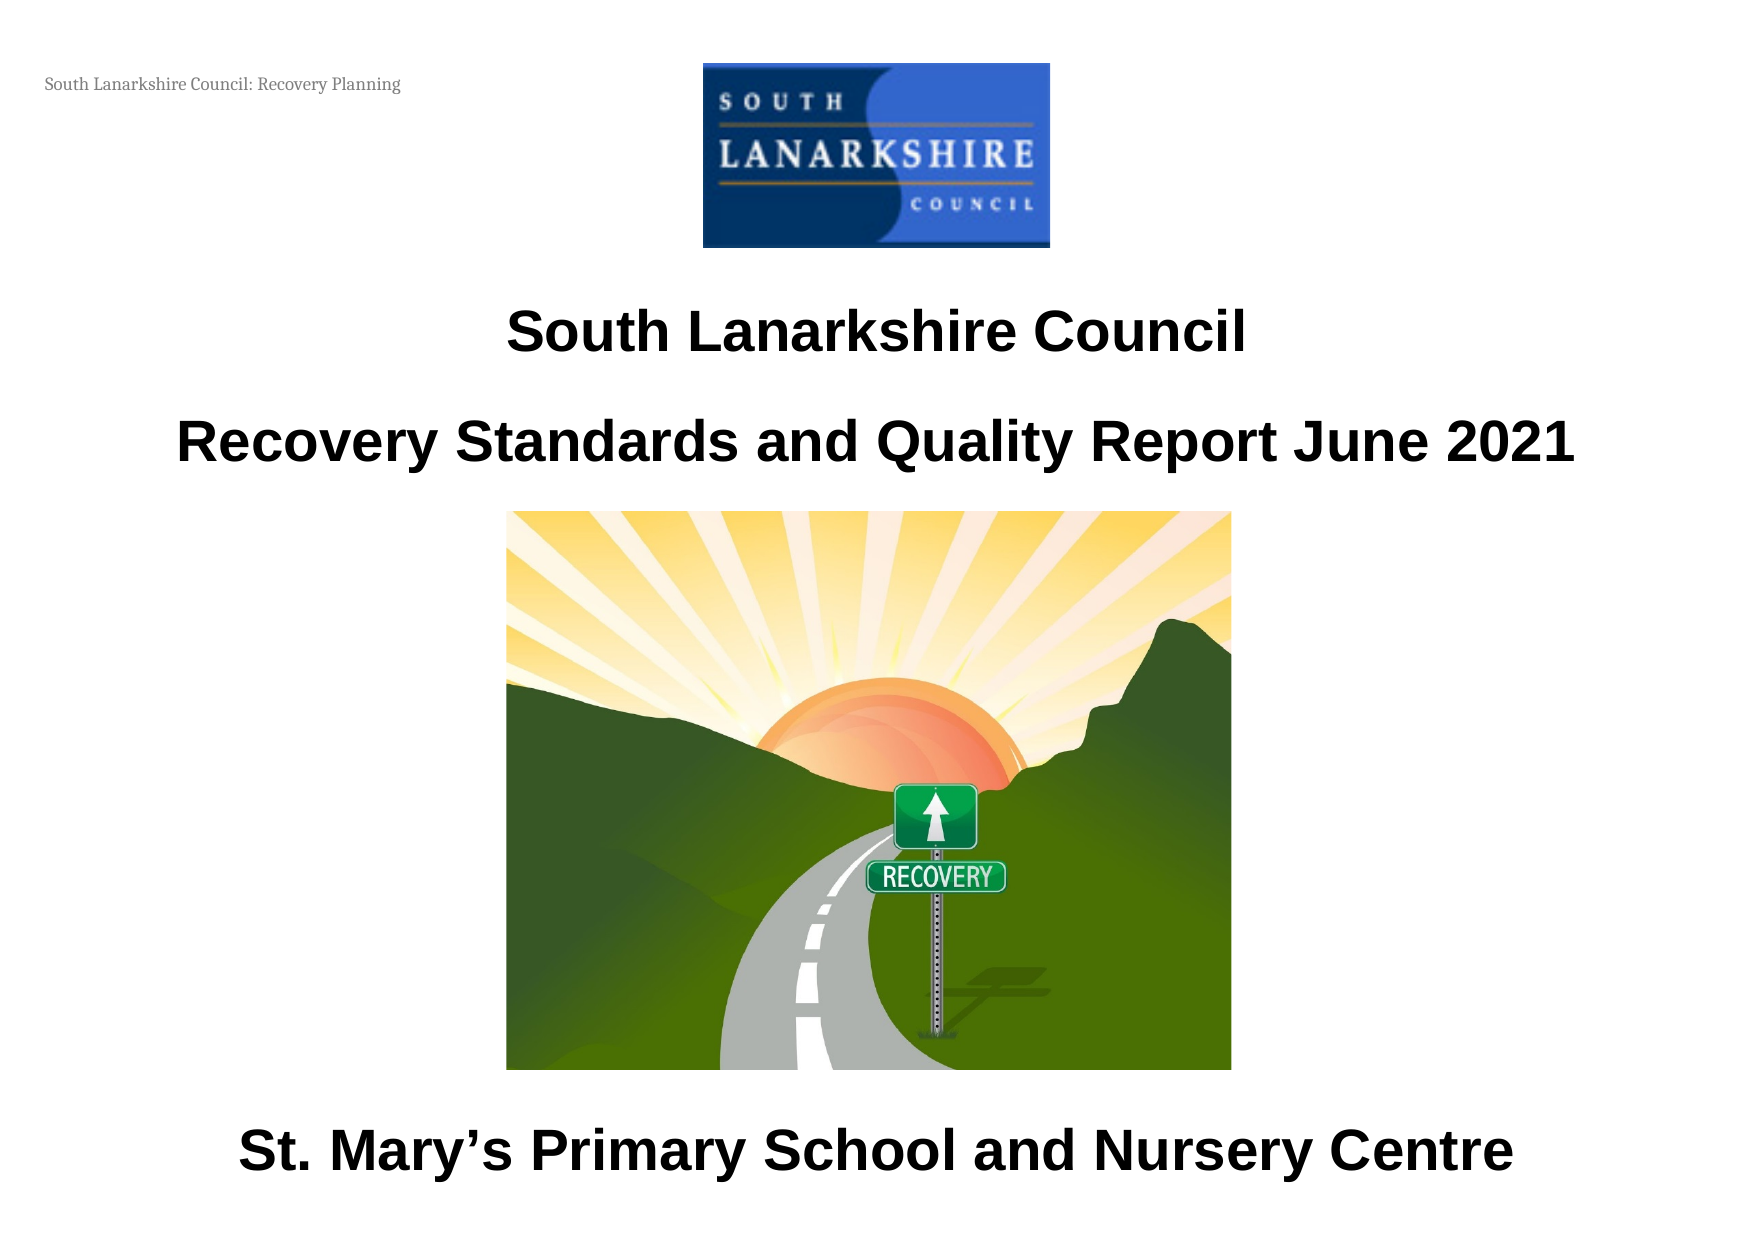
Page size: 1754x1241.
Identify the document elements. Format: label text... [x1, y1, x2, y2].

text Recovery Standards and Quality Report June 2021 [45, 407, 1709, 474]
picture [703, 63, 1051, 248]
text St. Mary’s Primary School and Nursery Centre [45, 1116, 1709, 1183]
text South Lanarkshire Council [45, 296, 1709, 363]
picture [506, 511, 1232, 1070]
